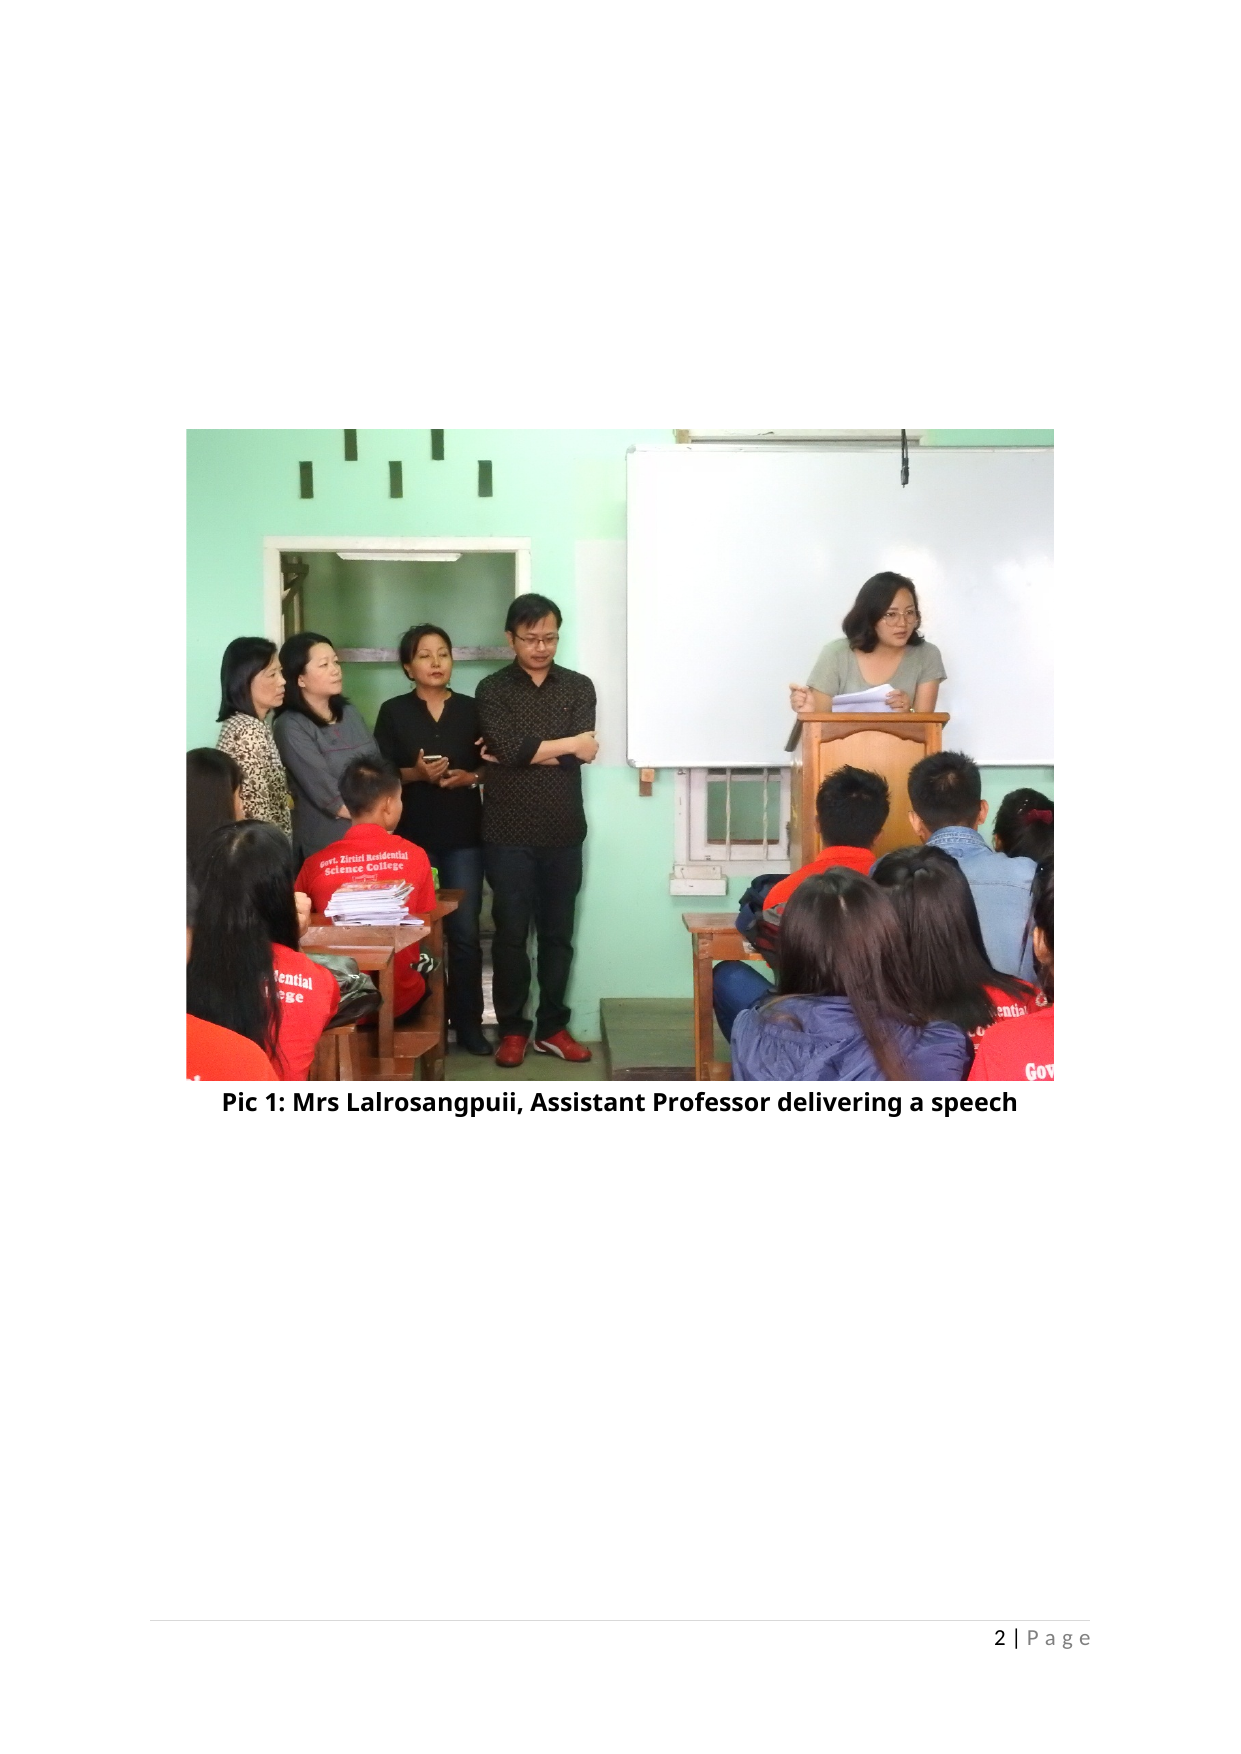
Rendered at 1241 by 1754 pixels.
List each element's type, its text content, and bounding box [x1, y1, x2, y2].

picture [186, 429, 1054, 1081]
text Pic 1: Mrs Lalrosangpuii, Assistant Professor delivering a speech [150, 1085, 1090, 1119]
